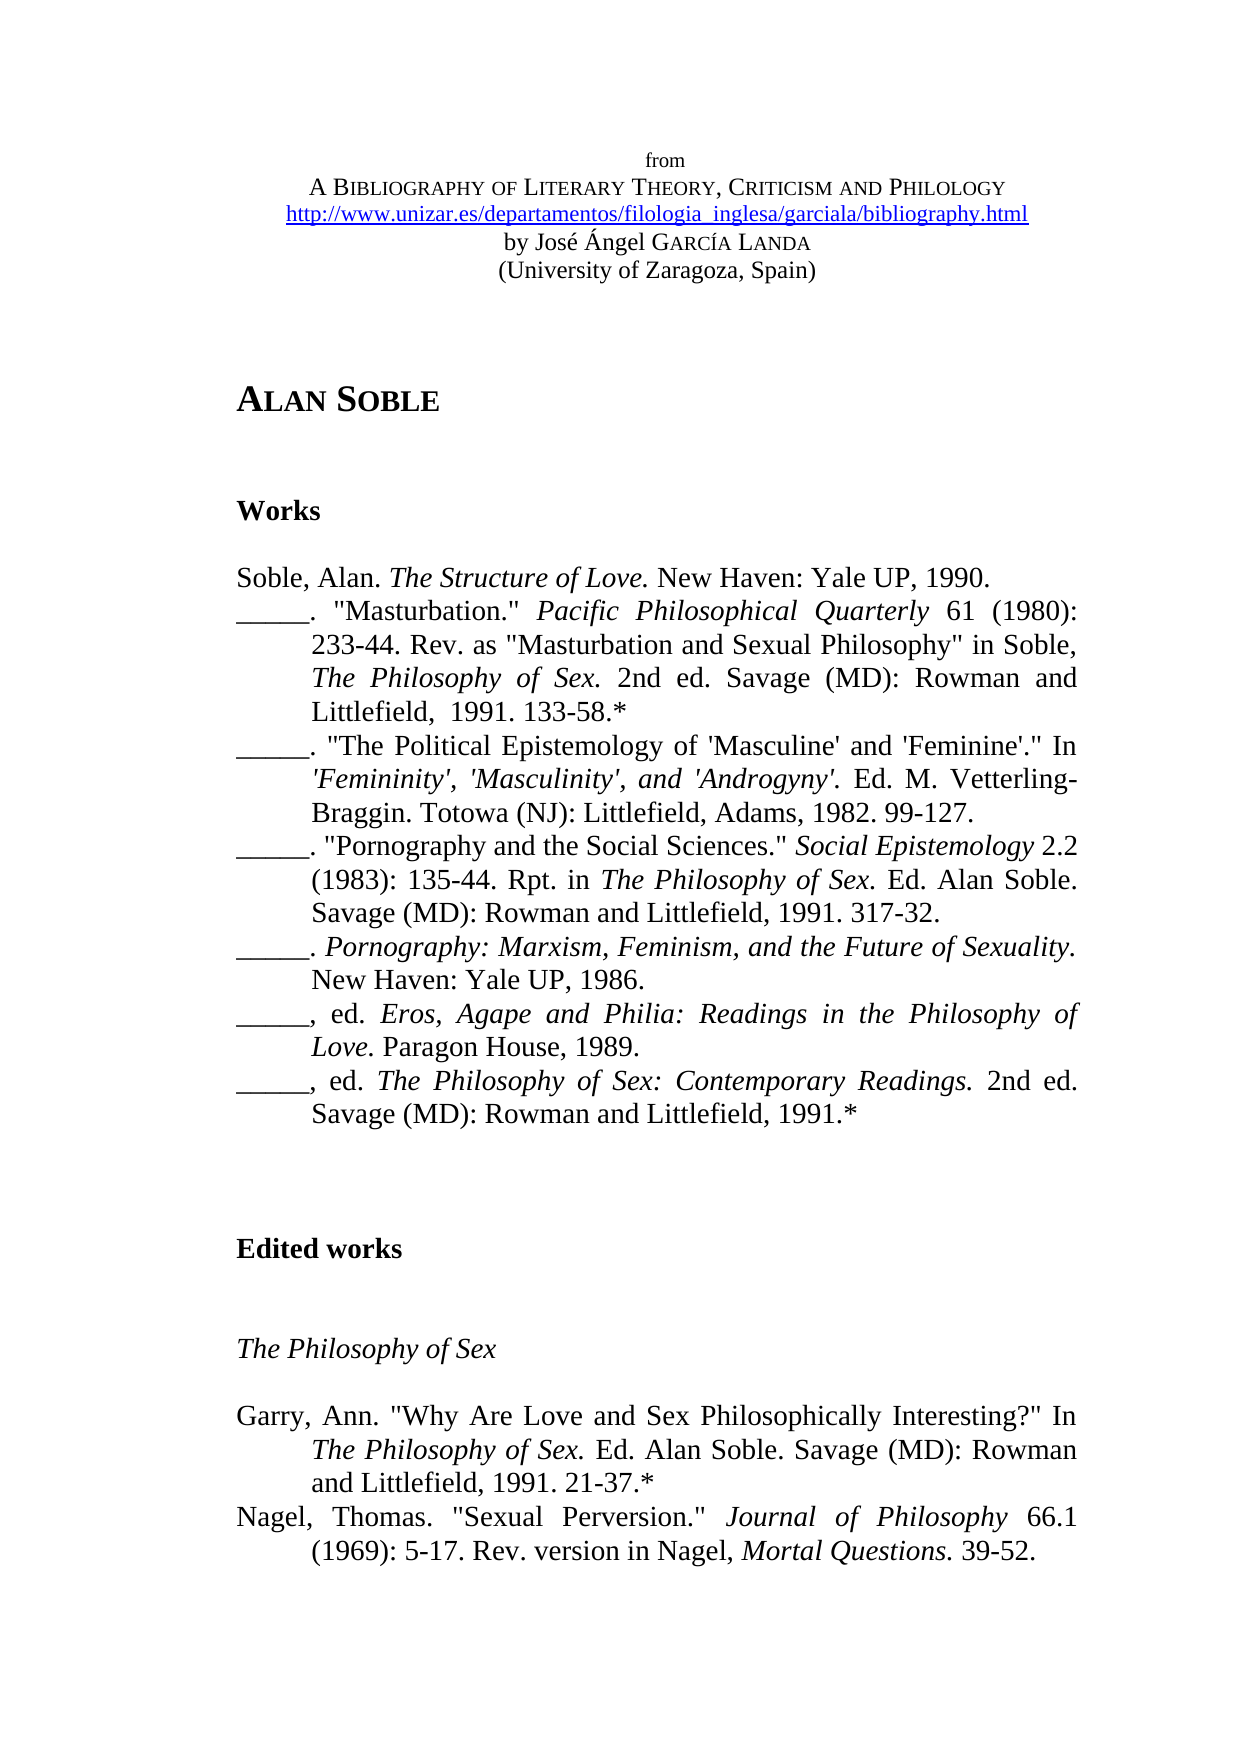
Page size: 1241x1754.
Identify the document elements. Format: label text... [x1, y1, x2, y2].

text The Philosophy of Sex [236, 1331, 1078, 1365]
text _____, ed. Eros, Agape and Philia: Readings in the Philosophy of Love. Paragon House, 1989. [236, 996, 1078, 1063]
text Nagel, Thomas. "Sexual Perversion." Journal of Philosophy 66.1 (1969): 5-17. Rev. version in Nagel, Mortal Questions. 39-52. [236, 1499, 1078, 1566]
text Soble, Alan. The Structure of Love. New Haven: Yale UP, 1990. [236, 560, 1078, 593]
subtitle Alan Soble [236, 376, 1078, 419]
text http://www.unizar.es/departamentos/filologia_inglesa/garciala/bibliography.html [236, 200, 1078, 227]
text _____. "Pornography and the Social Sciences." Social Epistemology 2.2 (1983): 135-44. Rpt. in The Philosophy of Sex. Ed. Alan Soble. Savage (MD): Rowman and Littlefield, 1991. 317-32. [236, 828, 1078, 929]
text _____, ed. The Philosophy of Sex: Contemporary Readings. 2nd ed. Savage (MD): Rowman and Littlefield, 1991.* [236, 1063, 1078, 1130]
text Edited works [236, 1231, 1078, 1264]
text _____. "Masturbation." Pacific Philosophical Quarterly 61 (1980): 233-44. Rev. as "Masturbation and Sexual Philosophy" in Soble, The Philosophy of Sex. 2nd ed. Savage (MD): Rowman and Littlefield, 1991. 133-58.* [236, 593, 1078, 728]
text (University of Zaragoza, Spain) [236, 256, 1078, 284]
text by José Ángel García Landa [236, 227, 1078, 256]
text from [236, 148, 1078, 172]
text A Bibliography of Literary Theory, Criticism and Philology [236, 172, 1078, 200]
text _____. Pornography: Marxism, Feminism, and the Future of Sexuality. New Haven: Yale UP, 1986. [236, 929, 1078, 996]
text _____. "The Political Epistemology of 'Masculine' and 'Feminine'." In 'Femininity', 'Masculinity', and 'Androgyny'. Ed. M. Vetterling-Braggin. Totowa (NJ): Littlefield, Adams, 1982. 99-127. [236, 728, 1078, 828]
text Works [236, 493, 1078, 526]
text Garry, Ann. "Why Are Love and Sex Philosophically Interesting?" In The Philosophy of Sex. Ed. Alan Soble. Savage (MD): Rowman and Littlefield, 1991. 21-37.* [236, 1398, 1078, 1499]
